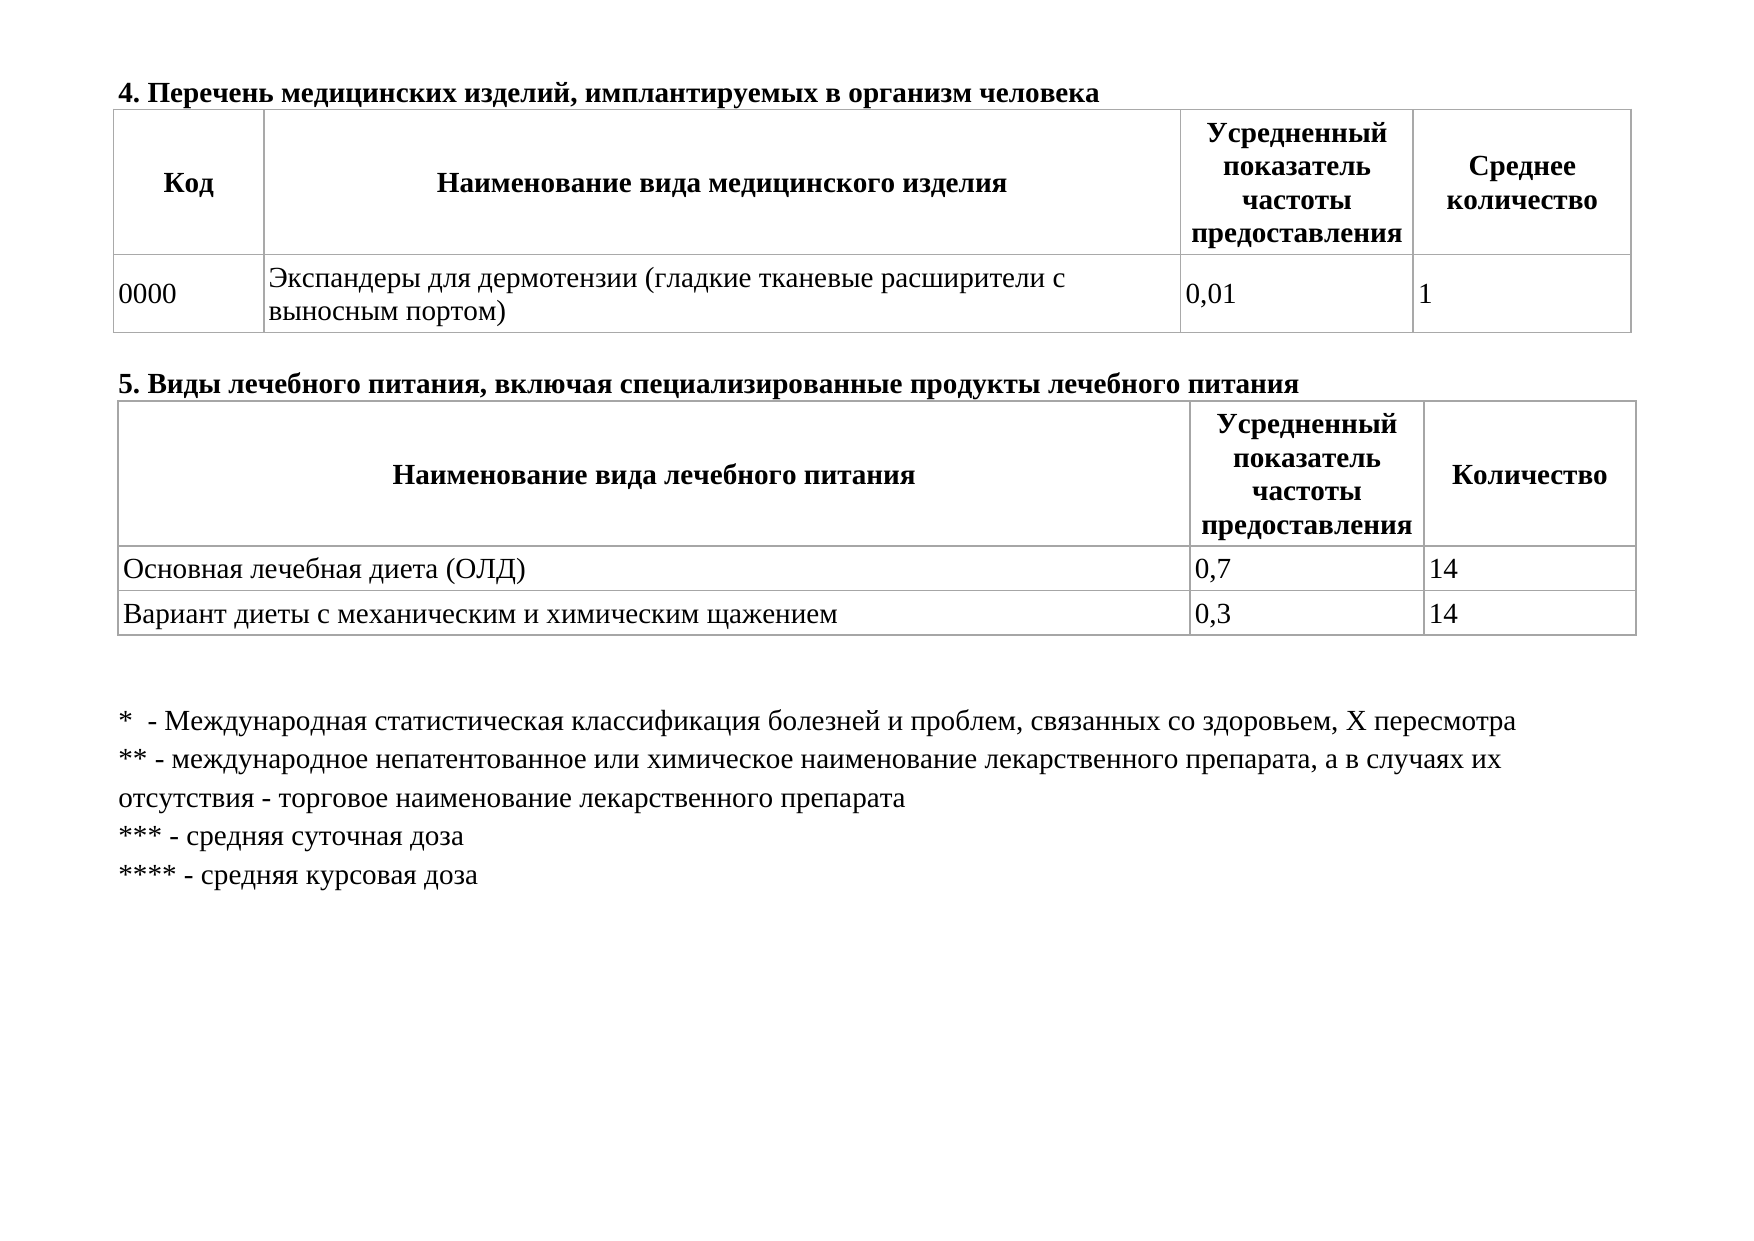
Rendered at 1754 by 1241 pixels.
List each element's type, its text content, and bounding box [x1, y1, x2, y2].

table_header Наименование вида медицинского изделия [265, 110, 1180, 253]
table_cell Экспандеры для дермотензии (гладкие тканевые расширители с выносным портом) [265, 255, 1180, 332]
table_cell 0,01 [1181, 255, 1412, 332]
table_header Среднее количество [1414, 110, 1630, 253]
text * - Международная статистическая классификация болезней и проблем, связанных со здоровьем, Х пересмотра [118, 703, 1636, 736]
table_header Усредненный показатель частоты предоставления [1191, 402, 1423, 545]
table_header Код [114, 110, 263, 253]
table_header Усредненный показатель частоты предоставления [1181, 110, 1412, 253]
text ** - международное непатентованное или химическое наименование лекарственного препарата, а в случаях их отсутствия - торговое наименование лекарственного препарата [118, 741, 1636, 813]
table_cell Вариант диеты с механическим и химическим щажением [119, 591, 1189, 634]
text 5. Виды лечебного питания, включая специализированные продукты лечебного питания [118, 367, 1636, 400]
table_cell 14 [1425, 591, 1635, 634]
text *** - средняя суточная доза [118, 818, 1636, 852]
table_cell 14 [1425, 547, 1635, 590]
text **** - средняя курсовая доза [118, 857, 1636, 891]
table_cell Основная лечебная диета (ОЛД) [119, 547, 1189, 590]
table_header Наименование вида лечебного питания [119, 402, 1189, 545]
table_cell 1 [1414, 255, 1630, 332]
table_cell 0000 [114, 255, 263, 332]
table_cell 0,7 [1191, 547, 1423, 590]
table_cell 0,3 [1191, 591, 1423, 634]
table_header Количество [1425, 402, 1635, 545]
text 4. Перечень медицинских изделий, имплантируемых в организм человека [118, 75, 1636, 108]
